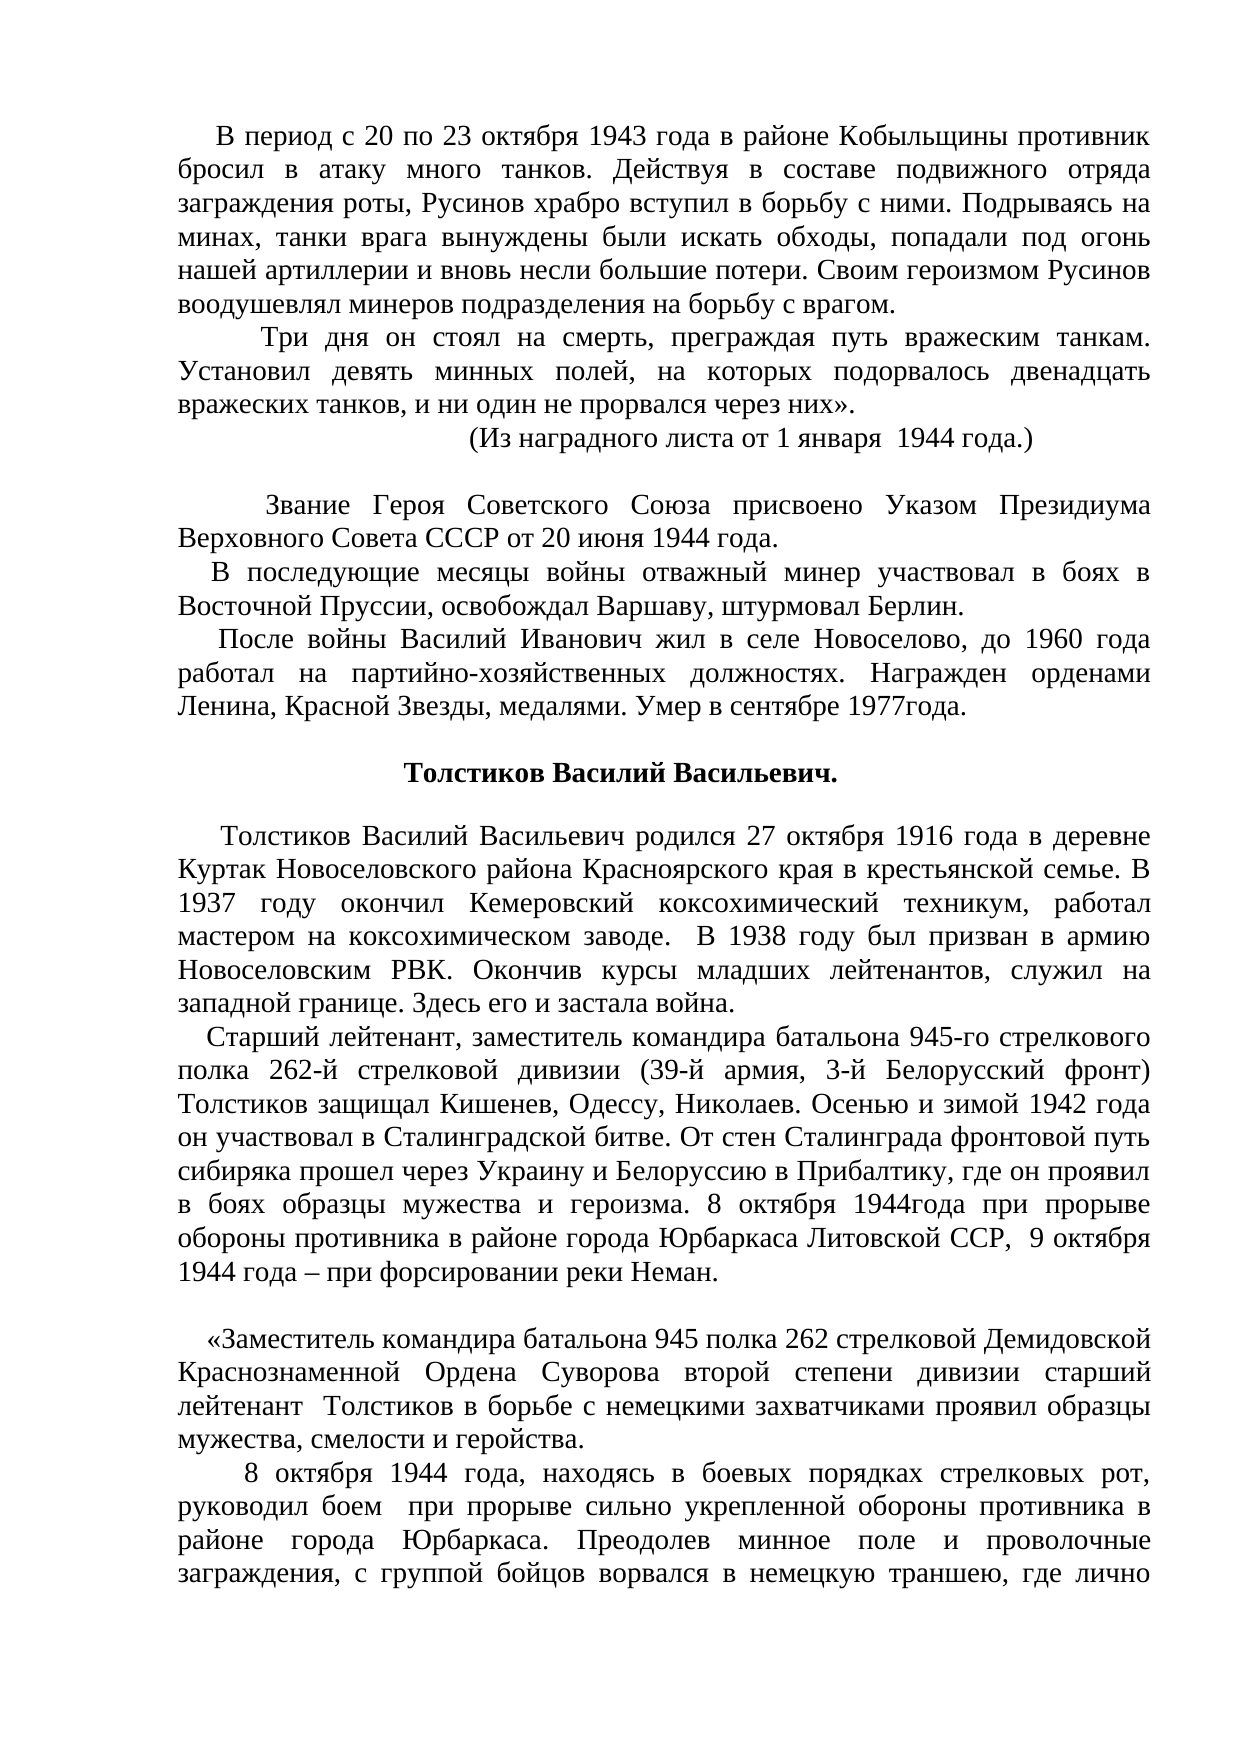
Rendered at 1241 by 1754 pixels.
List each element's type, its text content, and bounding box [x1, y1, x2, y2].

text Старший лейтенант, заместитель командира батальона 945-го стрелкового полка 262-й стрелковой дивизии (39-й армия, 3-й Белорусский фронт) Толстиков защищал Кишенев, Одессу, Николаев. Осенью и зимой 1942 года он участвовал в Сталинградской битве. От стен Сталинграда фронтовой путь сибиряка прошел через Украину и Белоруссию в Прибалтику, где он проявил в боях образцы мужества и героизма. 8 октября 1944года при прорыве обороны противника в районе города Юрбаркаса Литовской ССР, 9 октября 1944 года – при форсировании реки Неман. [177, 1019, 1152, 1287]
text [177, 1455, 1152, 1589]
text Три дня он стоял на смерть, преграждая путь вражеским танкам. Установил девять минных полей, на которых подорвалось двенадцать вражеских танков, и ни один не прорвался через них». [177, 319, 1152, 420]
text «Заместитель командира батальона 945 полка 262 стрелковой Демидовской Краснознаменной Ордена Суворова второй степени дивизии старший лейтенант Толстиков в борьбе с немецкими захватчиками проявил образцы мужества, смелости и геройства. [177, 1321, 1152, 1455]
text Звание Героя Советского Союза присвоено Указом Президиума Верховного Совета СССР от 20 июня 1944 года. [177, 487, 1152, 554]
text В период с 20 по 23 октября 1943 года в районе Кобыльщины противник бросил в атаку много танков. Действуя в составе подвижного отряда заграждения роты, Русинов храбро вступил в борьбу с ними. Подрываясь на минах, танки врага вынуждены были искать обходы, попадали под огонь нашей артиллерии и вновь несли большие потери. Своим героизмом Русинов воодушевлял минеров подразделения на борьбу с врагом. [177, 118, 1152, 319]
text Толстиков Василий Васильевич родился 27 октября 1916 года в деревне Куртак Новоселовского района Красноярского края в крестьянской семье. В 1937 году окончил Кемеровский коксохимический техникум, работал мастером на коксохимическом заводе. В 1938 году был призван в армию Новоселовским РВК. Окончив курсы младших лейтенантов, служил на западной границе. Здесь его и застала война. [177, 818, 1152, 1019]
text После войны Василий Иванович жил в селе Новоселово, до 1960 года работал на партийно-хозяйственных должностях. Награжден орденами Ленина, Красной Звезды, медалями. Умер в сентябре 1977года. [177, 621, 1152, 722]
text В последующие месяцы войны отважный минер участвовал в боях в Восточной Пруссии, освобождал Варшаву, штурмовал Берлин. [177, 554, 1152, 621]
text Толстиков Василий Васильевич. [177, 755, 1152, 789]
text (Из наградного листа от 1 января 1944 года.) [177, 420, 1152, 453]
